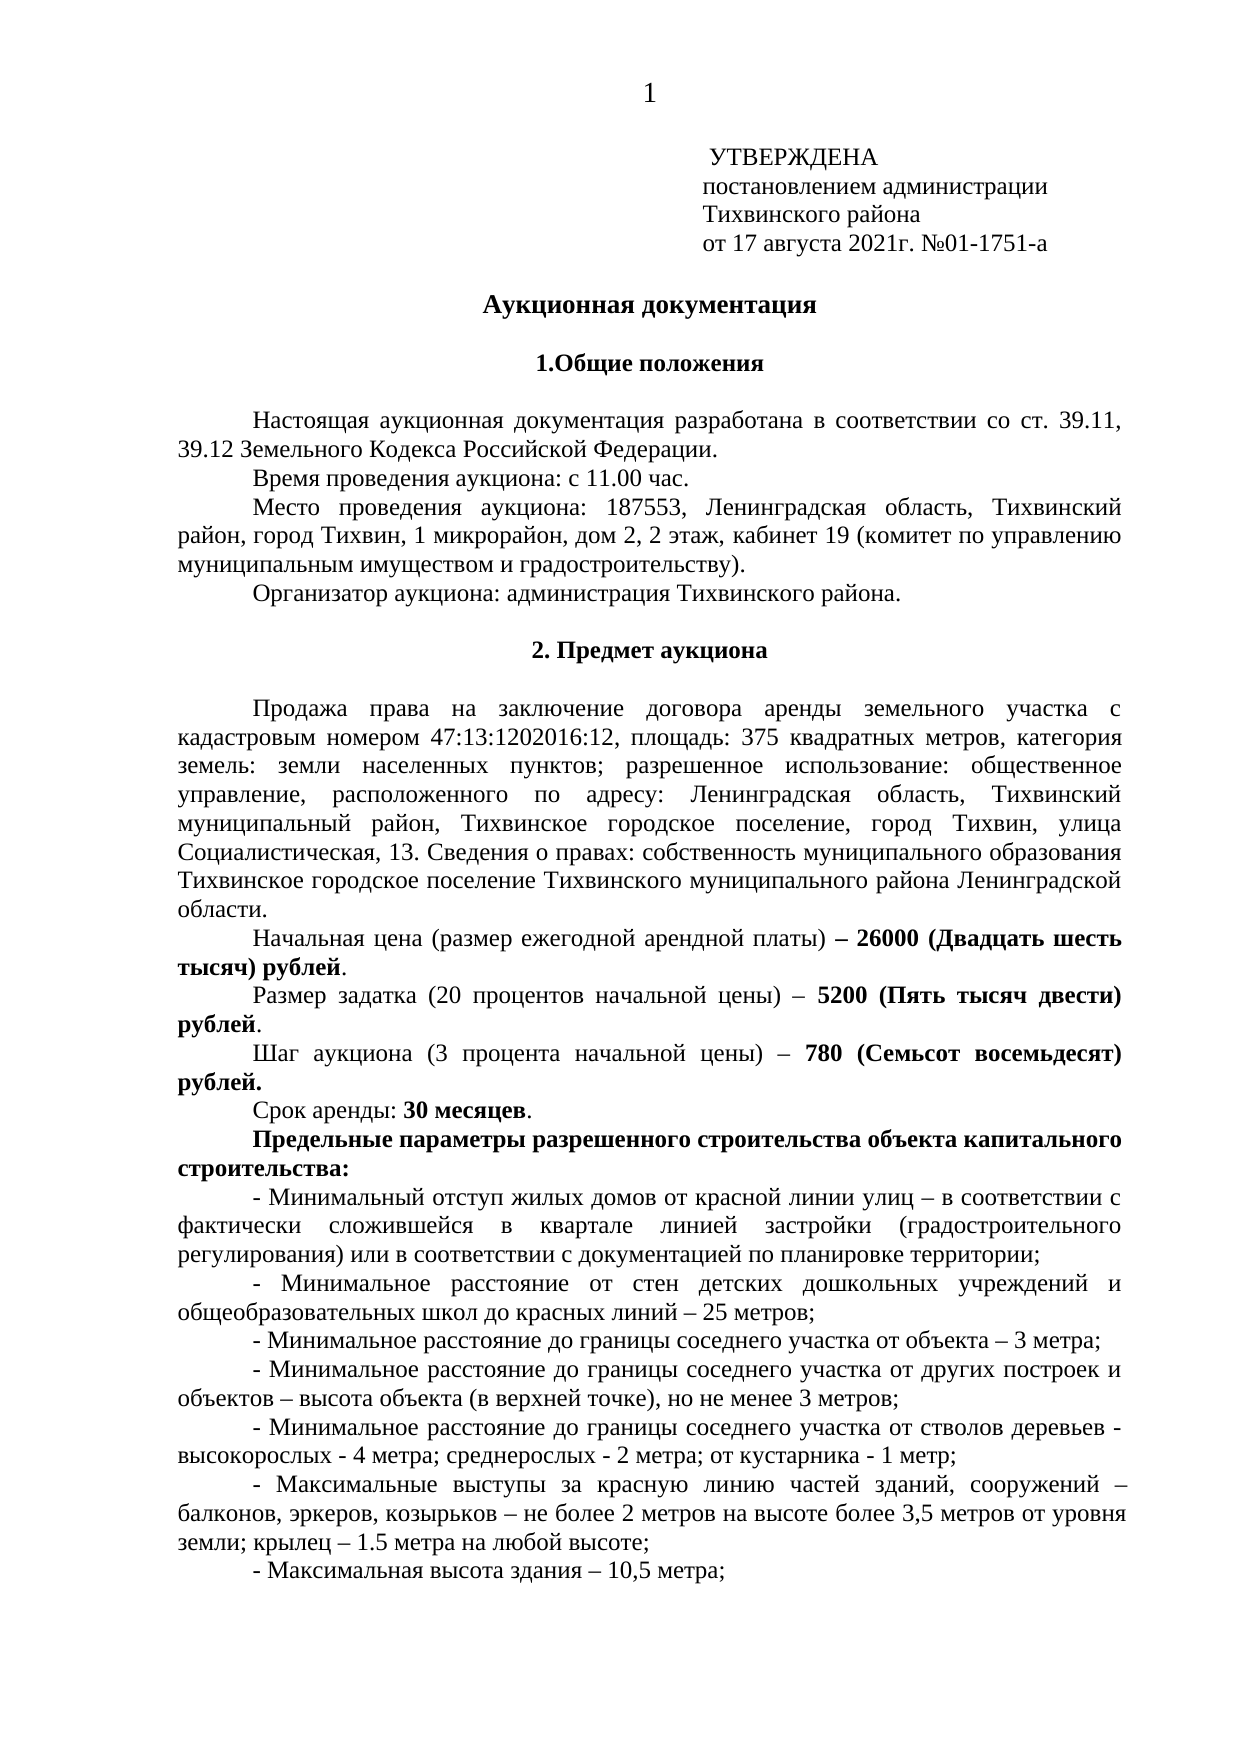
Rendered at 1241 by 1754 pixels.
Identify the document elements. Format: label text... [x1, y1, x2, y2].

text Размер задатка (20 процентов начальной цены) – 5200 (Пять тысяч двести) рублей. [177, 981, 1122, 1038]
text Организатор аукциона: администрация Тихвинского района. [177, 578, 1122, 607]
text 1.Общие положения [177, 348, 1122, 377]
text Аукционная документация [177, 288, 1122, 319]
text Предельные параметры разрешенного строительства объекта капитального строительства: [177, 1124, 1123, 1182]
text Шаг аукциона (3 процента начальной цены) – 780 (Семьсот восемьдесят) рублей. [177, 1038, 1122, 1096]
text - Минимальный отступ жилых домов от красной линии улиц – в соответствии с фактически сложившейся в квартале линией застройки (градостроительного регулирования) или в соответствии с документацией по планировке территории; [177, 1182, 1122, 1268]
text 2. Предмет аукциона [177, 636, 1122, 664]
text Время проведения аукциона: с 11.00 час. [177, 463, 1122, 492]
text Тихвинского района [702, 199, 1122, 228]
text - Минимальное расстояние от стен детских дошкольных учреждений и общеобразовательных школ до красных линий – 25 метров; [177, 1268, 1122, 1326]
text постановлением администрации [702, 171, 1122, 199]
text Продажа права на заключение договора аренды земельного участка с кадастровым номером 47:13:1202016:12, площадь: 375 квадратных метров, категория земель: земли населенных пунктов; разрешенное использование: общественное управление, расположенного по адресу: Ленинградская область, Тихвинский муниципальный район, Тихвинское городское поселение, город Тихвин, улица Социалистическая, 13. Сведения о правах: собственность муниципального образования Тихвинское городское поселение Тихвинского муниципального района Ленинградской области. [177, 693, 1122, 923]
text УТВЕРЖДЕНА [709, 142, 1122, 171]
text Настоящая аукционная документация разработана в соответствии со ст. 39.11, 39.12 Земельного Кодекса Российской Федерации. [177, 406, 1122, 463]
text - Минимальное расстояние до границы соседнего участка от стволов деревьев - высокорослых - 4 метра; среднерослых - 2 метра; от кустарника - 1 метр; [177, 1412, 1122, 1469]
text - Максимальные выступы за красную линию частей зданий, сооружений – балконов, эркеров, козырьков – не более на высоте более от уровня земли; крылец – на любой высоте; [177, 1469, 1128, 1556]
text от 17 августа 2021г. №01-1751-а [702, 228, 1122, 257]
text - Максимальная высота здания – 10,5 метра; [177, 1556, 1122, 1584]
text Срок аренды: 30 месяцев. [177, 1096, 1122, 1124]
text - Минимальное расстояние до границы соседнего участка от объекта – 3 метра; [177, 1326, 1122, 1354]
text Место проведения аукциона: 187553, Ленинградская область, Тихвинский район, город Тихвин, 1 микрорайон, дом 2, 2 этаж, кабинет 19 (комитет по управлению муниципальным имуществом и градостроительству). [177, 492, 1122, 578]
text Начальная цена (размер ежегодной арендной платы) – 26000 (Двадцать шесть тысяч) рублей. [177, 923, 1122, 981]
text - Минимальное расстояние до границы соседнего участка от других построек и объектов – высота объекта (в верхней точке), но не менее 3 метров; [177, 1354, 1122, 1412]
